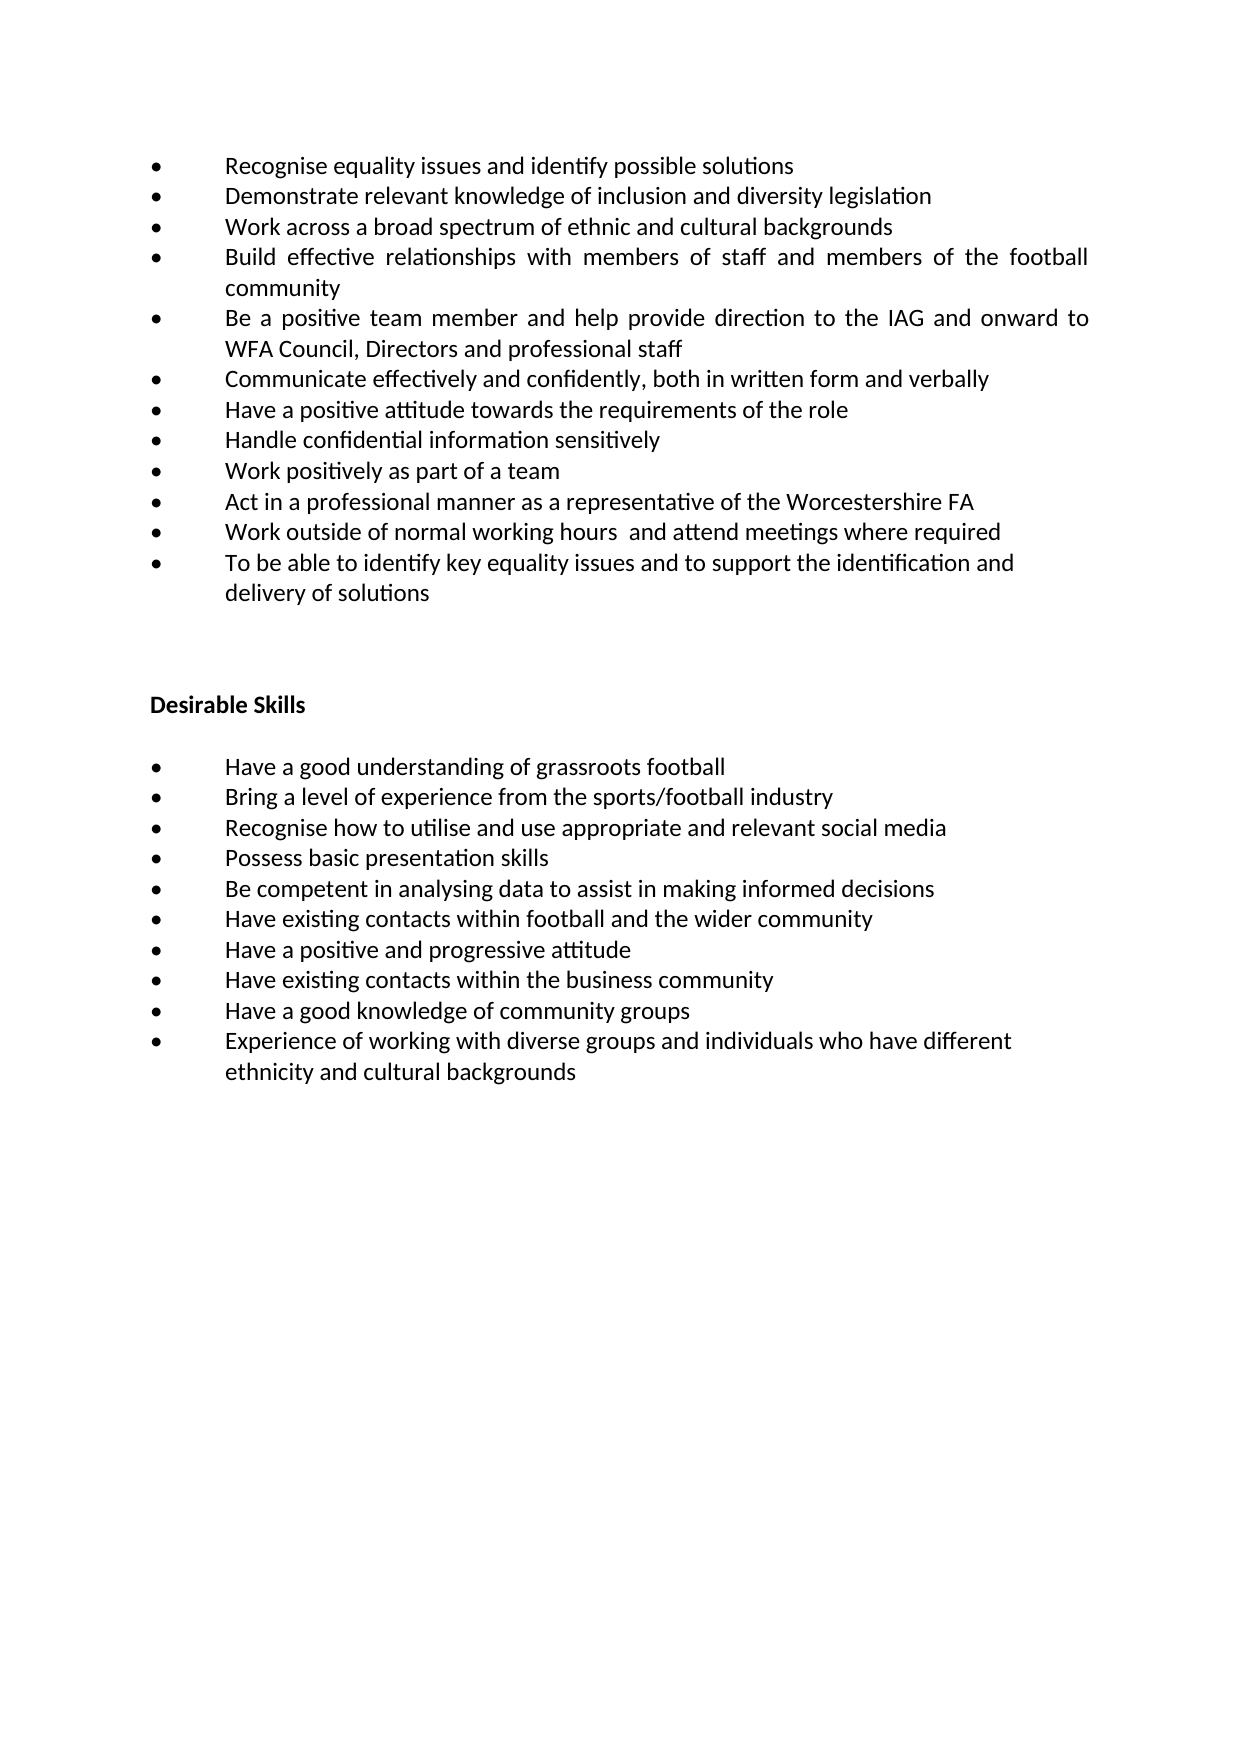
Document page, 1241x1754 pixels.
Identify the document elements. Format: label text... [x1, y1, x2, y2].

list Have a good understanding of grassroots football [150, 751, 1090, 781]
list Act in a professional manner as a representative of the Worcestershire FA [150, 486, 1090, 516]
list Recognise equality issues and identify possible solutions [150, 150, 1090, 181]
list Experience of working with diverse groups and individuals who have different ethnicity and cultural backgrounds [150, 1025, 1090, 1086]
list Have a positive and progressive attitude [150, 934, 1090, 964]
list Have existing contacts within the business community [150, 964, 1090, 995]
list Handle confidential information sensitively [150, 425, 1090, 455]
list Recognise how to utilise and use appropriate and relevant social media [150, 812, 1090, 842]
list Have existing contacts within football and the wider community [150, 903, 1090, 934]
list Be a positive team member and help provide direction to the IAG and onward to WFA Council, Directors and professional staff [150, 303, 1090, 364]
list Have a good knowledge of community groups [150, 995, 1090, 1025]
list To be able to identify key equality issues and to support the identification and delivery of solutions [150, 547, 1090, 608]
text Desirable Skills [150, 690, 1090, 720]
list Be competent in analysing data to assist in making informed decisions [150, 873, 1090, 903]
list Communicate effectively and confidently, both in written form and verbally [150, 364, 1090, 394]
list Demonstrate relevant knowledge of inclusion and diversity legislation [150, 181, 1090, 211]
list Work across a broad spectrum of ethnic and cultural backgrounds [150, 211, 1090, 242]
list Bring a level of experience from the sports/football industry [150, 781, 1090, 812]
list Work outside of normal working hours and attend meetings where required [150, 516, 1090, 547]
list Possess basic presentation skills [150, 842, 1090, 873]
list Have a positive attitude towards the requirements of the role [150, 394, 1090, 425]
list Work positively as part of a team [150, 455, 1090, 486]
list Build effective relationships with members of staff and members of the football community [150, 242, 1090, 303]
